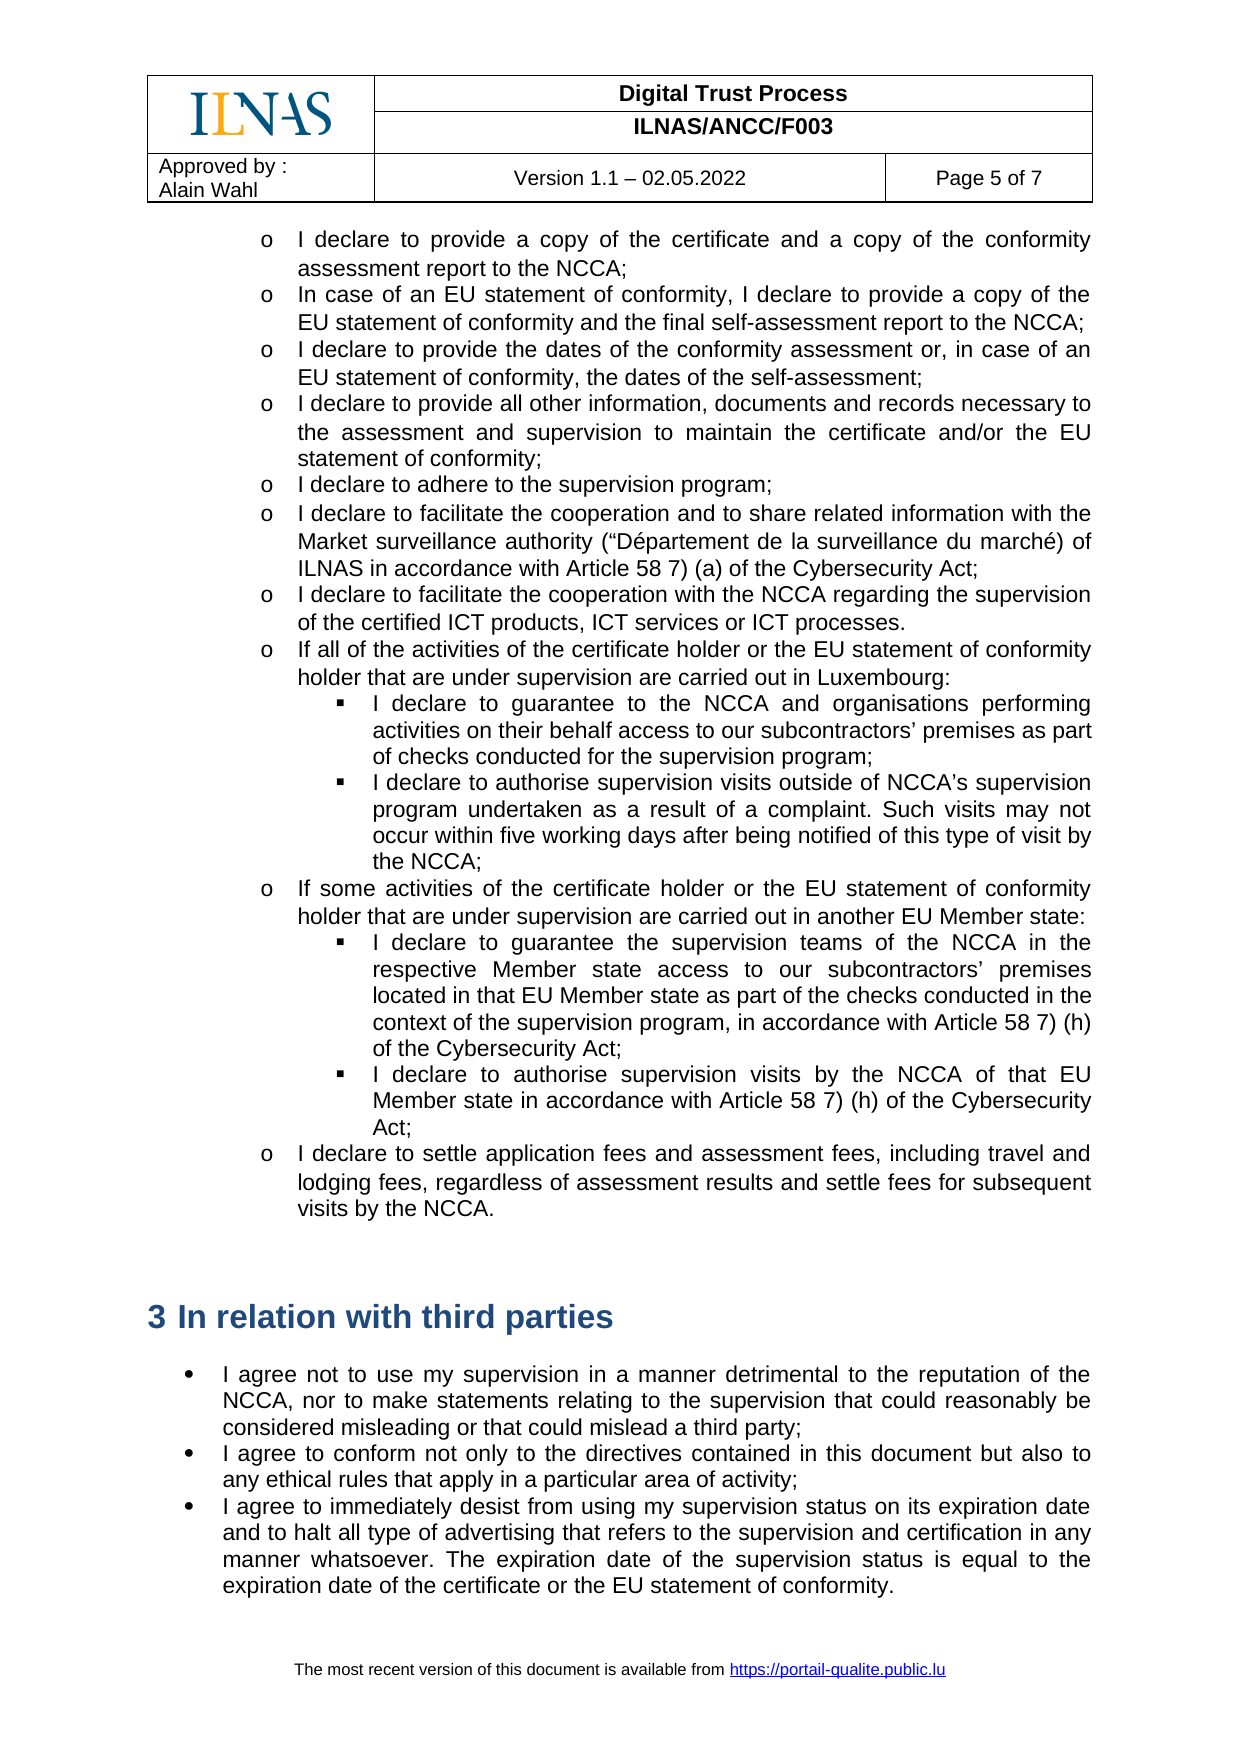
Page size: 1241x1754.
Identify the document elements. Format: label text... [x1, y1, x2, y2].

list If some activities of the certificate holder or the EU statement of conformity holder that are under supervision are carried out in another EU Member state: [260, 875, 1092, 929]
list I declare to provide all other information, documents and records necessary to the assessment and supervision to maintain the certificate and/or the EU statement of conformity; [260, 390, 1092, 471]
list I agree not to use my supervision in a manner detrimental to the reputation of the NCCA, nor to make statements relating to the supervision that could reasonably be considered misleading or that could mislead a third party; [185, 1361, 1092, 1440]
list I declare to adhere to the supervision program; [260, 471, 1092, 500]
list I declare to provide a copy of the certificate and a copy of the conformity assessment report to the NCCA; [260, 226, 1092, 281]
list I agree to immediately desist from using my supervision status on its expiration date and to halt all type of advertising that refers to the supervision and certification in any manner whatsoever. The expiration date of the supervision status is equal to the expiration date of the certificate or the EU statement of conformity. [185, 1493, 1092, 1598]
subtitle In relation with third parties [147, 1298, 1092, 1336]
list In case of an EU statement of conformity, I declare to provide a copy of the EU statement of conformity and the final self-assessment report to the NCCA; [260, 281, 1092, 336]
list I declare to facilitate the cooperation and to share related information with the Market surveillance authority (“Département de la surveillance du marché) of ILNAS in accordance with Article 58 7) (a) of the Cybersecurity Act; [260, 500, 1092, 581]
list I declare to authorise supervision visits by the NCCA of that EU Member state in accordance with Article 58 7) (h) of the Cybersecurity Act; [335, 1061, 1092, 1140]
list I declare to facilitate the cooperation with the NCCA regarding the supervision of the certified ICT products, ICT services or ICT processes. [260, 581, 1092, 636]
list I declare to authorise supervision visits outside of NCCA’s supervision program undertaken as a result of a complaint. Such visits may not occur within five working days after being notified of this type of visit by the NCCA; [335, 769, 1092, 875]
list I declare to guarantee to the NCCA and organisations performing activities on their behalf access to our subcontractors’ premises as part of checks conducted for the supervision program; [335, 690, 1092, 769]
list I declare to settle application fees and assessment fees, including travel and lodging fees, regardless of assessment results and settle fees for subsequent visits by the NCCA. [260, 1140, 1092, 1221]
list I declare to provide the dates of the conformity assessment or, in case of an EU statement of conformity, the dates of the self-assessment; [260, 336, 1092, 390]
list I agree to conform not only to the directives contained in this document but also to any ethical rules that apply in a particular area of activity; [185, 1440, 1092, 1493]
list I declare to guarantee the supervision teams of the NCCA in the respective Member state access to our subcontractors’ premises located in that EU Member state as part of the checks conducted in the context of the supervision program, in accordance with Article 58 7) (h) of the Cybersecurity Act; [335, 929, 1092, 1061]
list If all of the activities of the certificate holder or the EU statement of conformity holder that are under supervision are carried out in Luxembourg: [260, 636, 1092, 690]
picture [185, 90, 336, 138]
